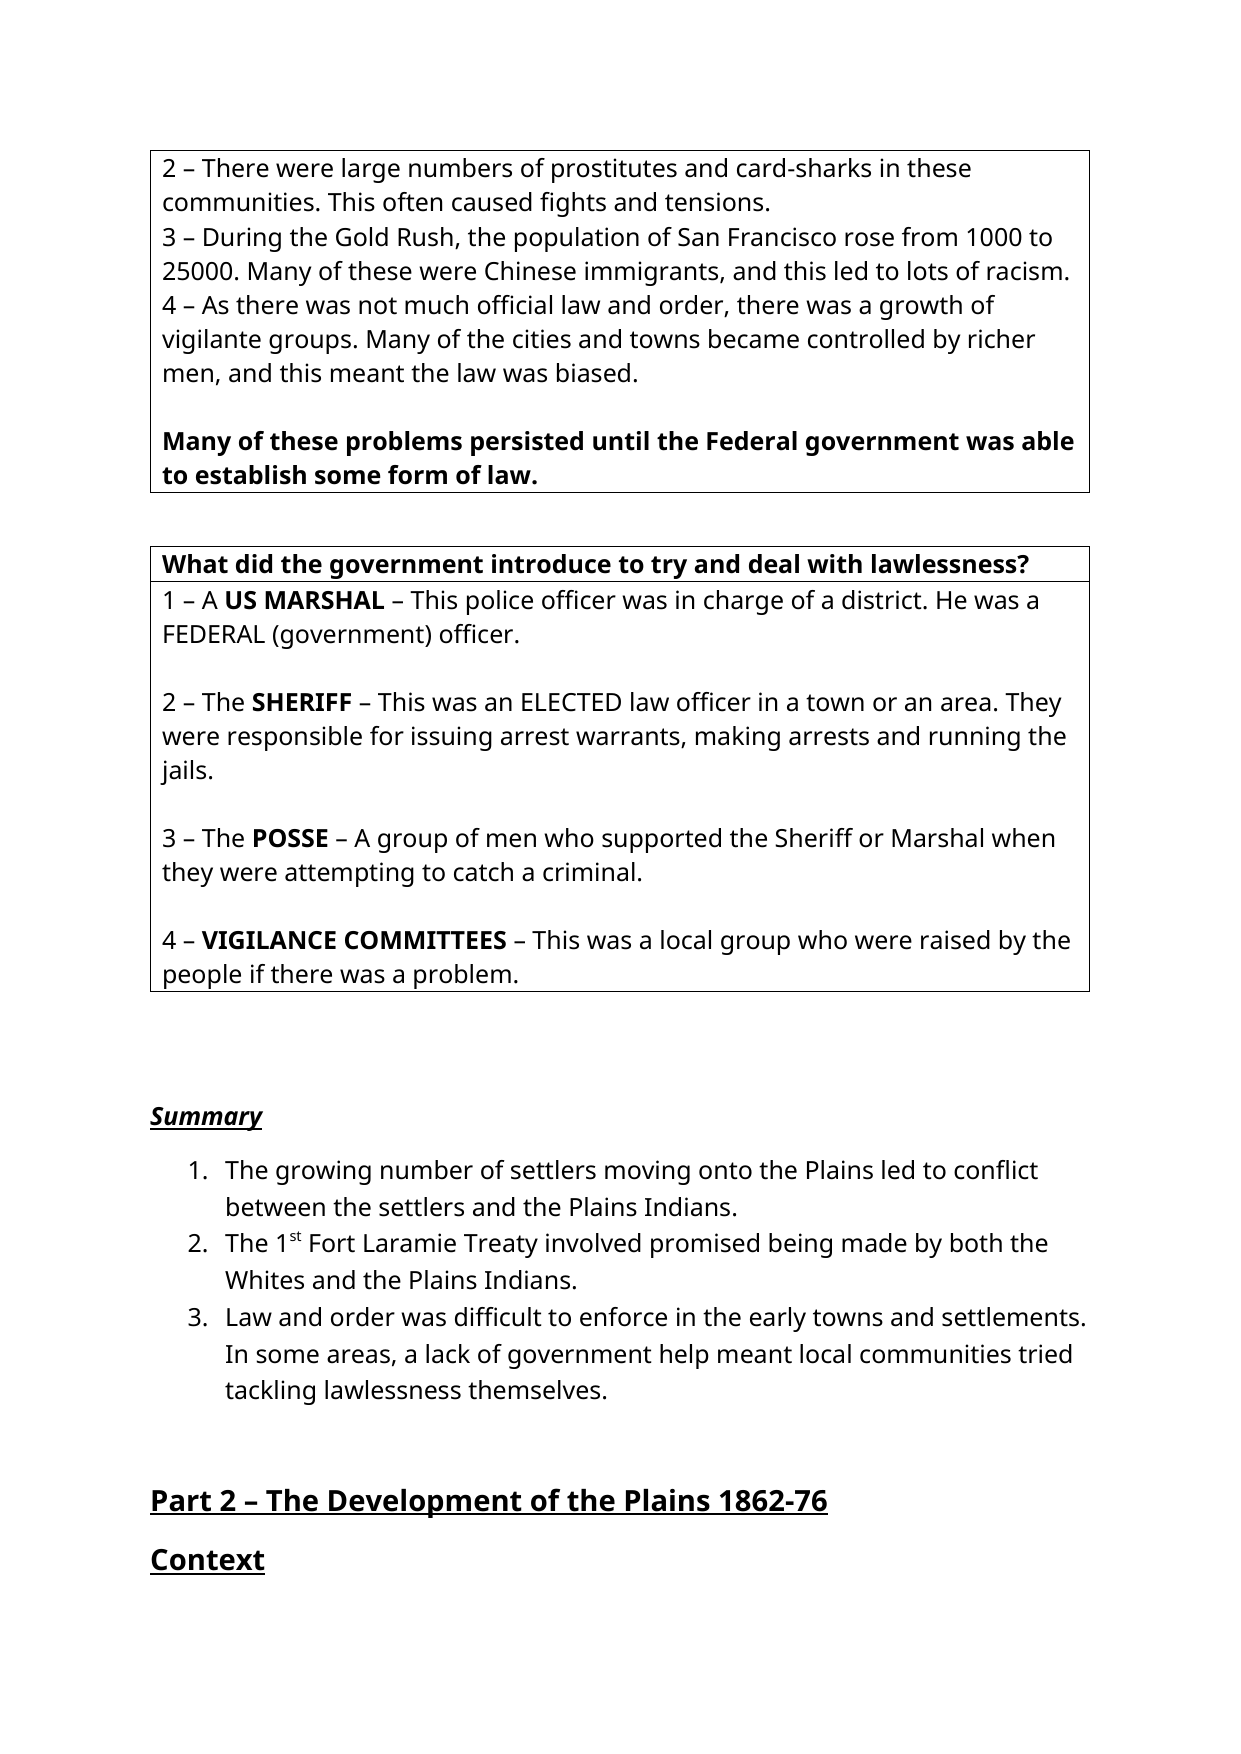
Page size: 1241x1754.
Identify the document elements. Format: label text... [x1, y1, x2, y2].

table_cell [151, 151, 1089, 492]
table_cell 1 – A US MARSHAL – This police officer was in charge of a district. He was a FEDERAL (government) officer. 2 – The SHERIFF – This was an ELECTED law officer in a town or an area. They were responsible for issuing arrest warrants, making arrests and running the jails. 3 – The POSSE – A group of men who supported the Sheriff or Marshal when they were attempting to catch a criminal. 4 – VIGILANCE COMMITTEES – This was a local group who were raised by the people if there was a problem. [151, 582, 1089, 991]
text Context [150, 1539, 1090, 1579]
table_header What did the government introduce to try and deal with lawlessness? [151, 547, 1089, 581]
list The growing number of settlers moving onto the Plains led to conflict between the settlers and the Plains Indians. [187, 1152, 1090, 1223]
list Law and order was difficult to enforce in the early towns and settlements. In some areas, a lack of government help meant local communities tried tackling lawlessness themselves. [187, 1299, 1090, 1407]
text Part 2 – The Development of the Plains 1862-76 [150, 1480, 1090, 1519]
list The 1st Fort Laramie Treaty involved promised being made by both the Whites and the Plains Indians. [187, 1226, 1090, 1297]
text Summary [150, 1099, 1090, 1133]
